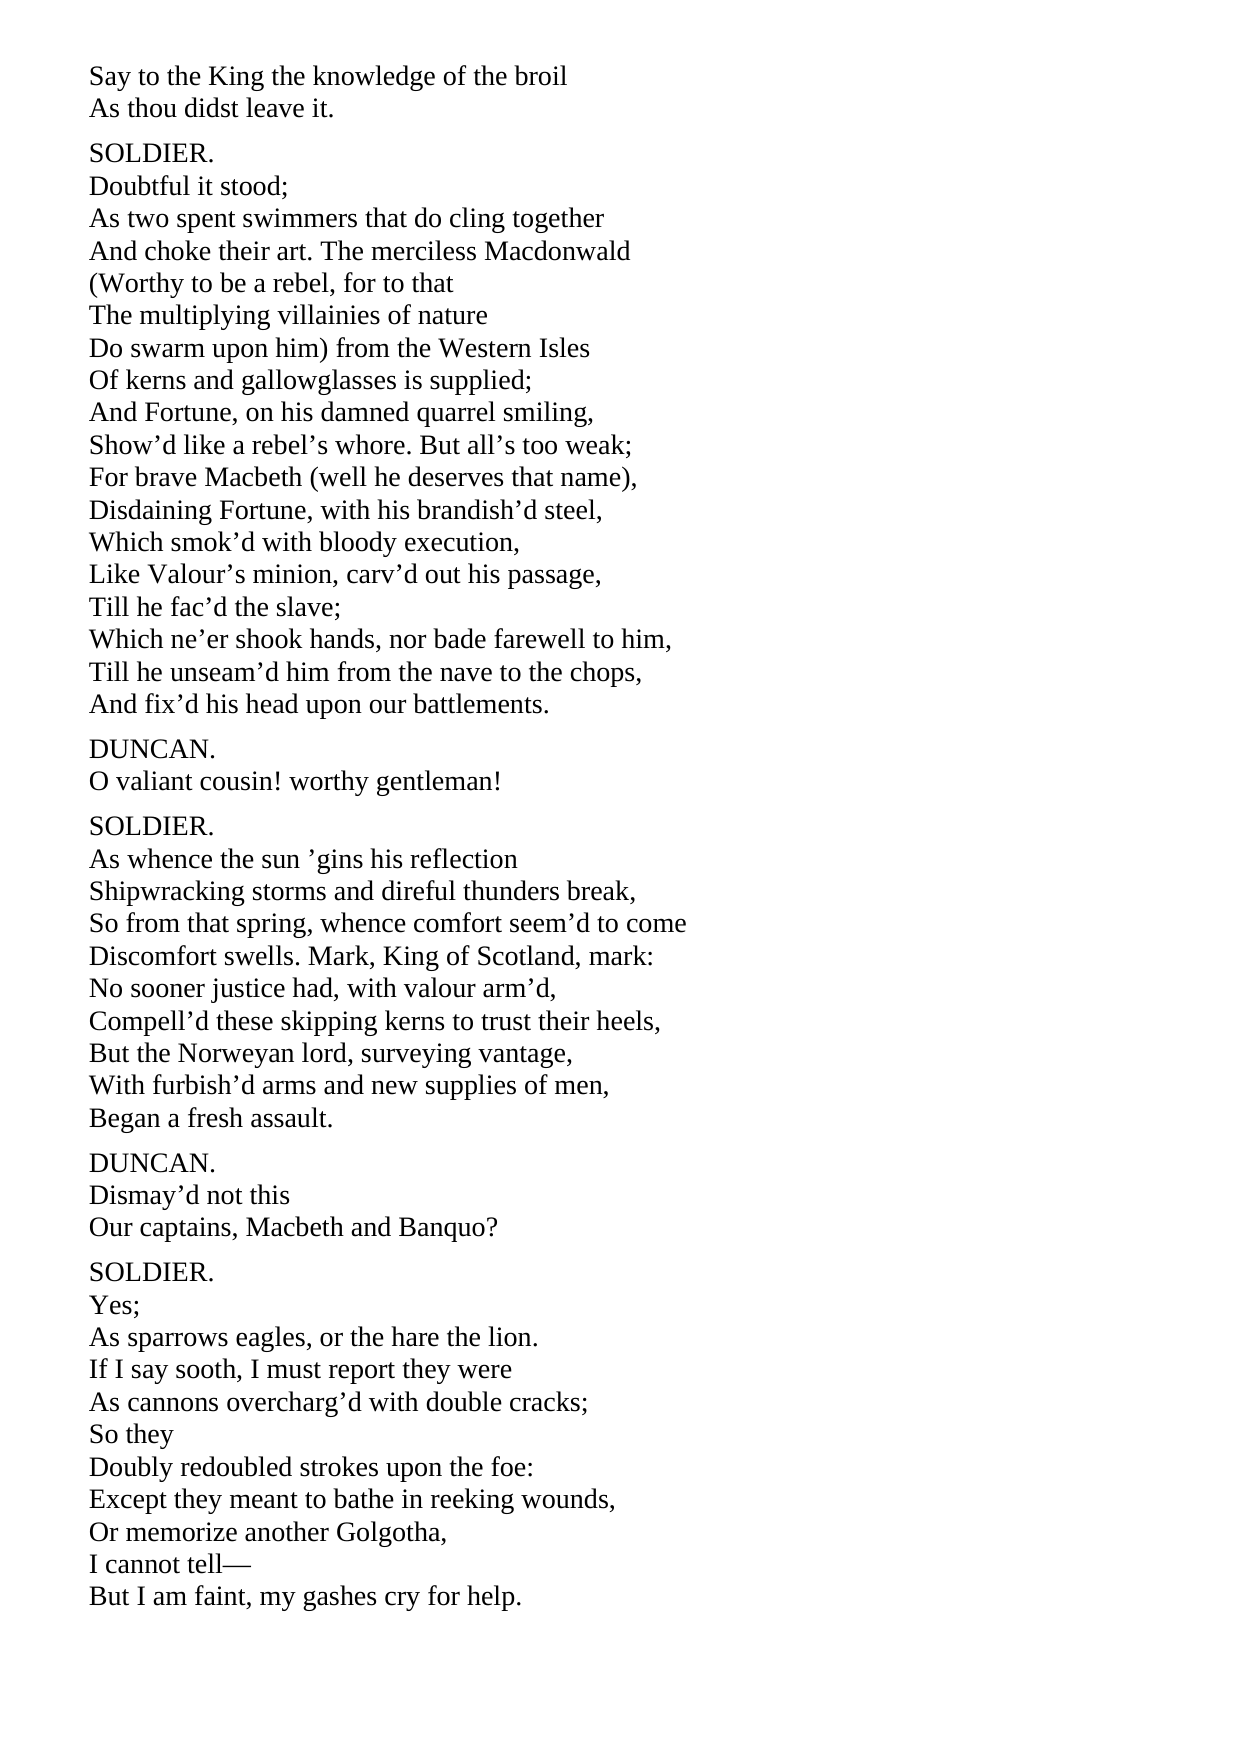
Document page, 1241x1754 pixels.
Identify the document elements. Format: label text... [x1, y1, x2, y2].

text DUNCAN. Dismay’d not this Our captains, Macbeth and Banquo? [89, 1146, 1167, 1243]
text SOLDIER. Doubtful it stood; As two spent swimmers that do cling together And choke their art. The merciless Macdonwald (Worthy to be a rebel, for to that The multiplying villainies of nature Do swarm upon him) from the Western Isles Of kerns and gallowglasses is supplied; And Fortune, on his damned quarrel smiling, Show’d like a rebel’s whore. But all’s too weak; For brave Macbeth (well he deserves that name), Disdaining Fortune, with his brandish’d steel, Which smok’d with bloody execution, Like Valour’s minion, carv’d out his passage, Till he fac’d the slave; Which ne’er shook hands, nor bade farewell to him, Till he unseam’d him from the nave to the chops, And fix’d his head upon our battlements. [89, 136, 1167, 719]
text SOLDIER. As whence the sun ’gins his reflection Shipwracking storms and direful thunders break, So from that spring, whence comfort seem’d to come Discomfort swells. Mark, King of Scotland, mark: No sooner justice had, with valour arm’d, Compell’d these skipping kerns to trust their heels, But the Norweyan lord, surveying vantage, With furbish’d arms and new supplies of men, Began a fresh assault. [89, 809, 1167, 1133]
text SOLDIER. Yes; As sparrows eagles, or the hare the lion. If I say sooth, I must report they were As cannons overcharg’d with double cracks; So they Doubly redoubled strokes upon the foe: Except they meant to bathe in reeking wounds, Or memorize another Golgotha, I cannot tell— But I am faint, my gashes cry for help. [89, 1255, 1167, 1612]
text DUNCAN. O valiant cousin! worthy gentleman! [89, 732, 1167, 797]
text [89, 59, 1167, 124]
